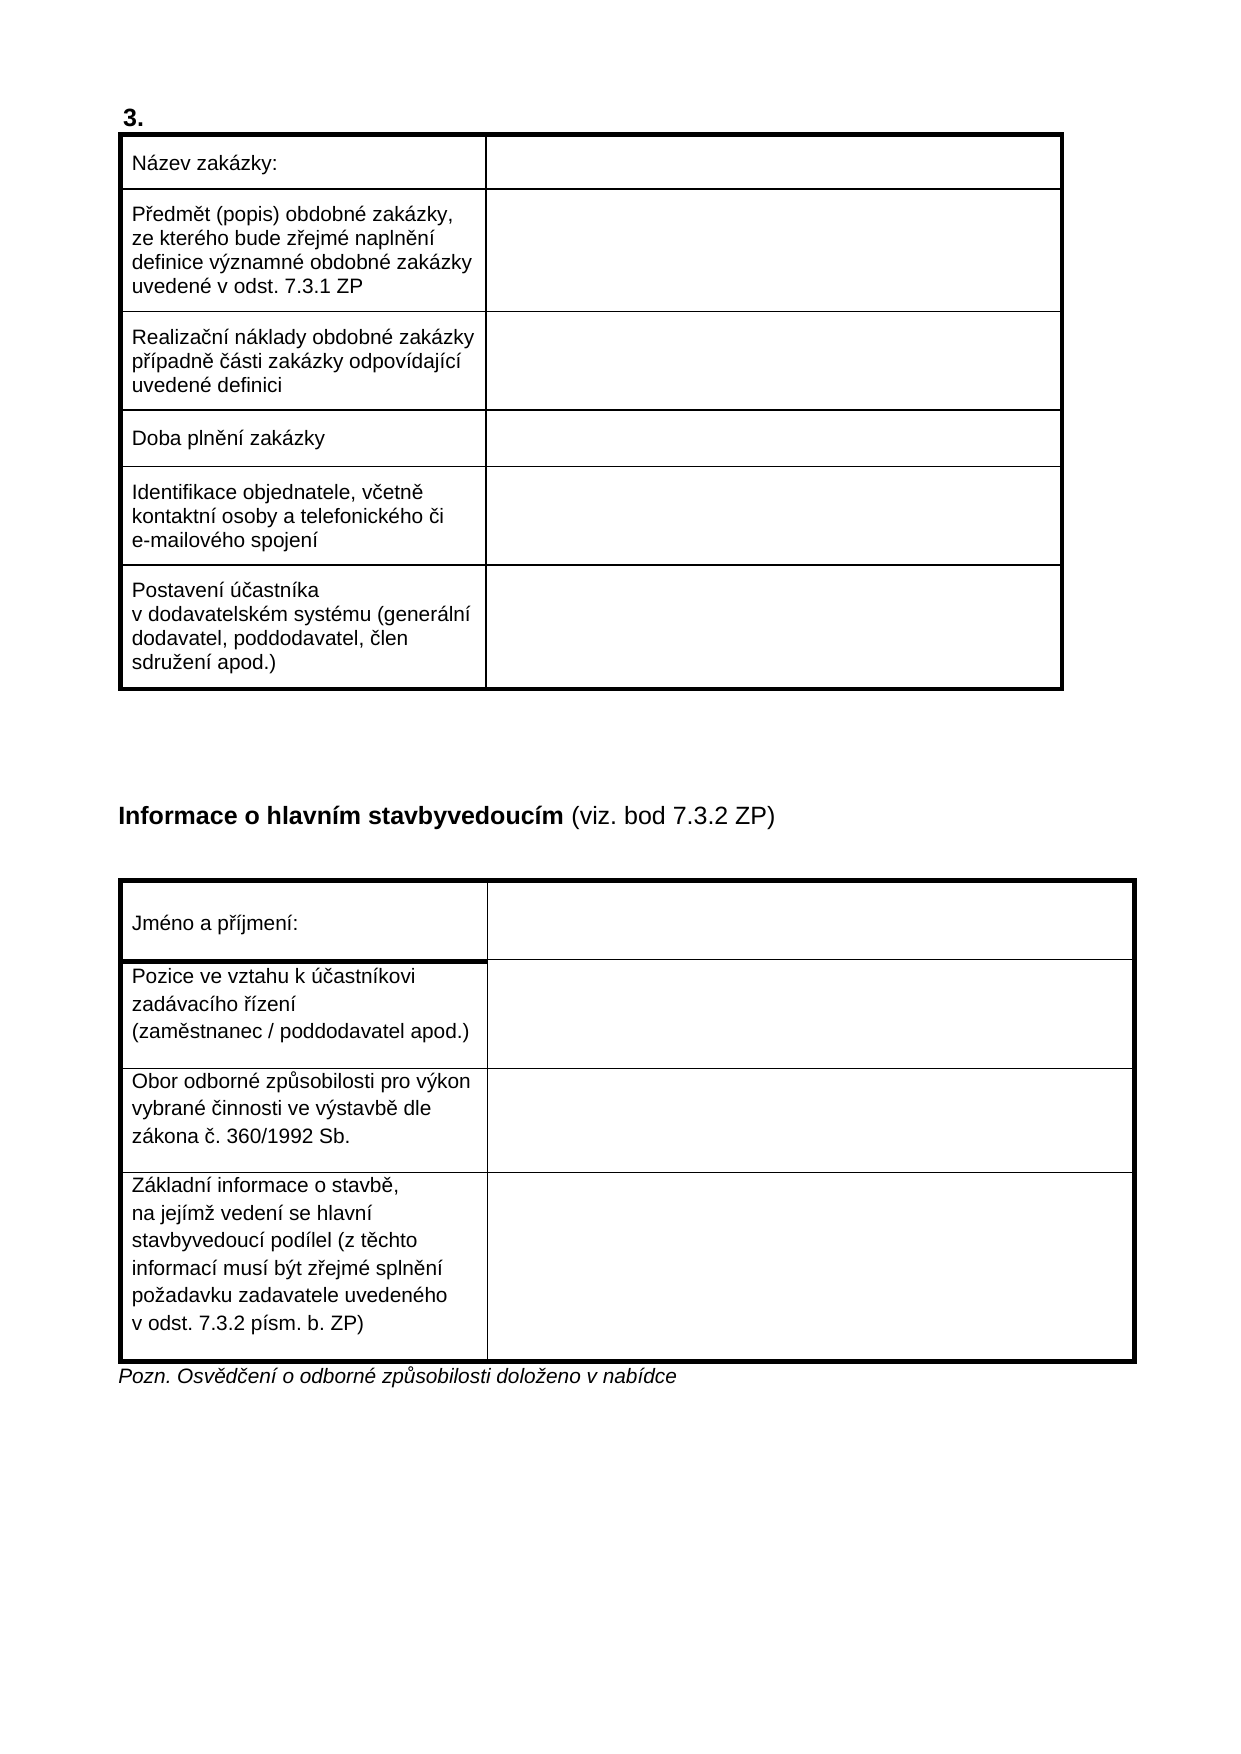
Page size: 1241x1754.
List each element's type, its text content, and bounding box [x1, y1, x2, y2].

table_cell Doba plnění zakázky [123, 411, 485, 466]
table_cell Základní informace o stavbě, na jejímž vedení se hlavní stavbyvedoucí podílel (z těchto informací musí být zřejmé splnění požadavku zadavatele uvedeného v odst. 7.3.2 písm. b. ZP) [123, 1173, 487, 1359]
table_cell Identifikace objednatele, včetně kontaktní osoby a telefonického či e-mailového spojení [123, 467, 485, 564]
table_cell Postavení účastníka v dodavatelském systému (generální dodavatel, poddodavatel, člen sdružení apod.) [123, 566, 485, 687]
text Informace o hlavním stavbyvedoucím (viz. bod 7.3.2 ZP) [118, 801, 1137, 829]
table_cell [488, 1173, 1132, 1359]
text 3. [118, 103, 1137, 132]
table_cell [487, 467, 1060, 564]
table_cell Realizační náklady obdobné zakázky případně části zakázky odpovídající uvedené definici [123, 312, 485, 409]
table_cell [488, 1069, 1132, 1172]
table_header Název zakázky: [123, 137, 485, 188]
table_header Jméno a příjmení: [123, 883, 487, 959]
table_cell Předmět (popis) obdobné zakázky, ze kterého bude zřejmé naplnění definice významné obdobné zakázky uvedené v odst. 7.3.1 ZP [123, 190, 485, 311]
table_cell Obor odborné způsobilosti pro výkon vybrané činnosti ve výstavbě dle zákona č. 360/1992 Sb. [123, 1069, 487, 1172]
table_header [487, 137, 1060, 188]
table_header [488, 883, 1132, 959]
table_cell [487, 190, 1060, 311]
table_cell [487, 411, 1060, 466]
table_cell [487, 566, 1060, 687]
text Pozn. Osvědčení o odborné způsobilosti doloženo v nabídce [118, 1364, 1137, 1388]
table_cell [487, 312, 1060, 409]
table_cell Pozice ve vztahu k účastníkovi zadávacího řízení (zaměstnanec / poddodavatel apod.) [123, 964, 487, 1067]
table_cell [488, 960, 1132, 1067]
